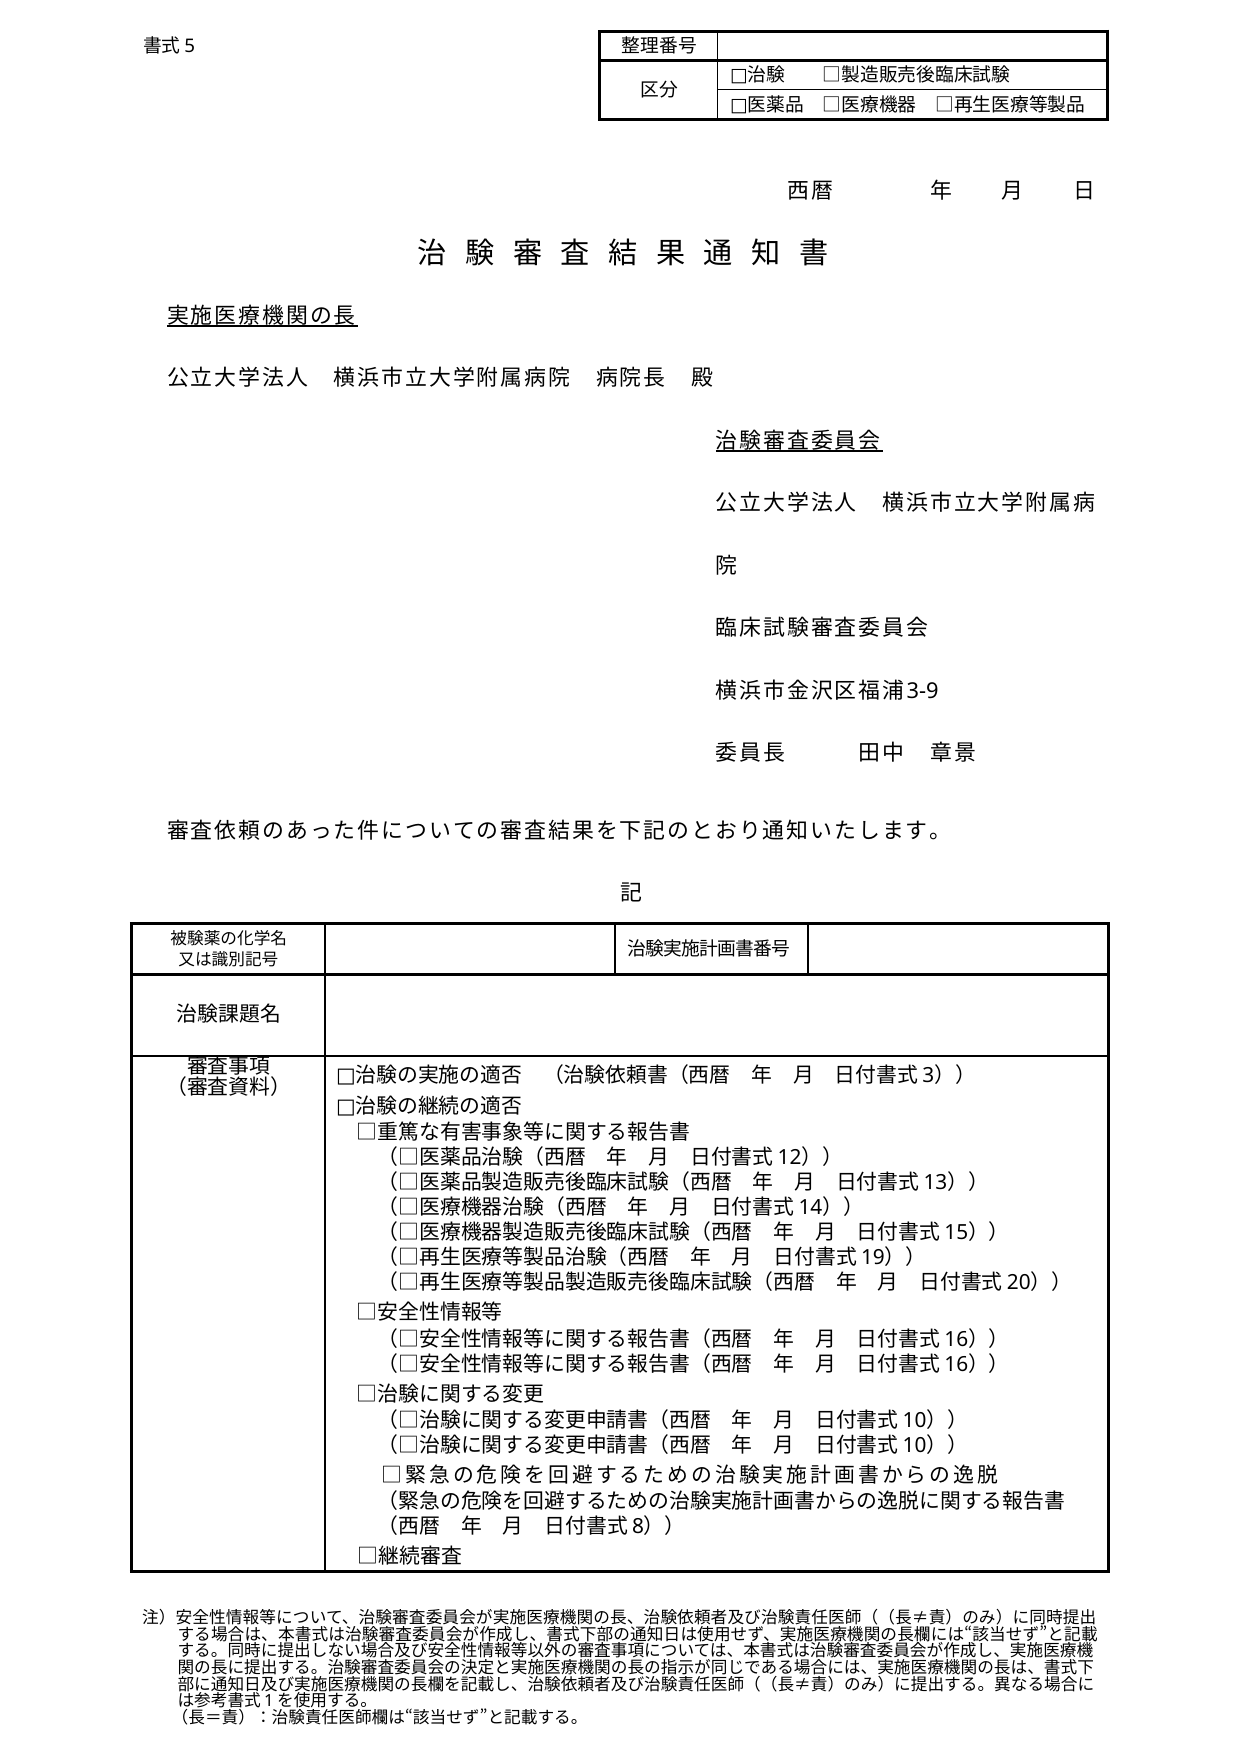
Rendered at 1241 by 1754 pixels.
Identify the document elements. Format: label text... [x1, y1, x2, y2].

text 治験審査委員会 [703, 407, 1097, 470]
table_cell [326, 976, 1107, 1055]
text 委員長 田中 章景 [703, 720, 1097, 782]
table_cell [326, 1057, 1107, 1570]
table_header [809, 925, 1107, 972]
text 記 [143, 860, 1097, 922]
text 西暦 年 月 日 [143, 157, 1097, 220]
text 横浜市金沢区福浦3-9 [703, 657, 1097, 720]
table_header [326, 925, 614, 972]
text 公立大学法人 横浜市立大学附属病院 病院長 殿 [143, 345, 1097, 407]
text 治験審査結果通知書 [143, 220, 1097, 282]
table_cell 審査事項 （審査資料） [133, 1057, 324, 1570]
table_cell 治験課題名 [133, 976, 324, 1055]
text 臨床試験審査委員会 [703, 595, 1097, 657]
text 実施医療機関の長 [143, 282, 1097, 345]
text 公立大学法人 横浜市立大学附属病院 [703, 470, 1097, 595]
table_header 治験実施計画書番号 [616, 925, 807, 972]
table_header 被験薬の化学名 又は識別記号 [133, 925, 324, 972]
text 審査依頼のあった件についての審査結果を下記のとおり通知いたします。 [143, 797, 1097, 860]
